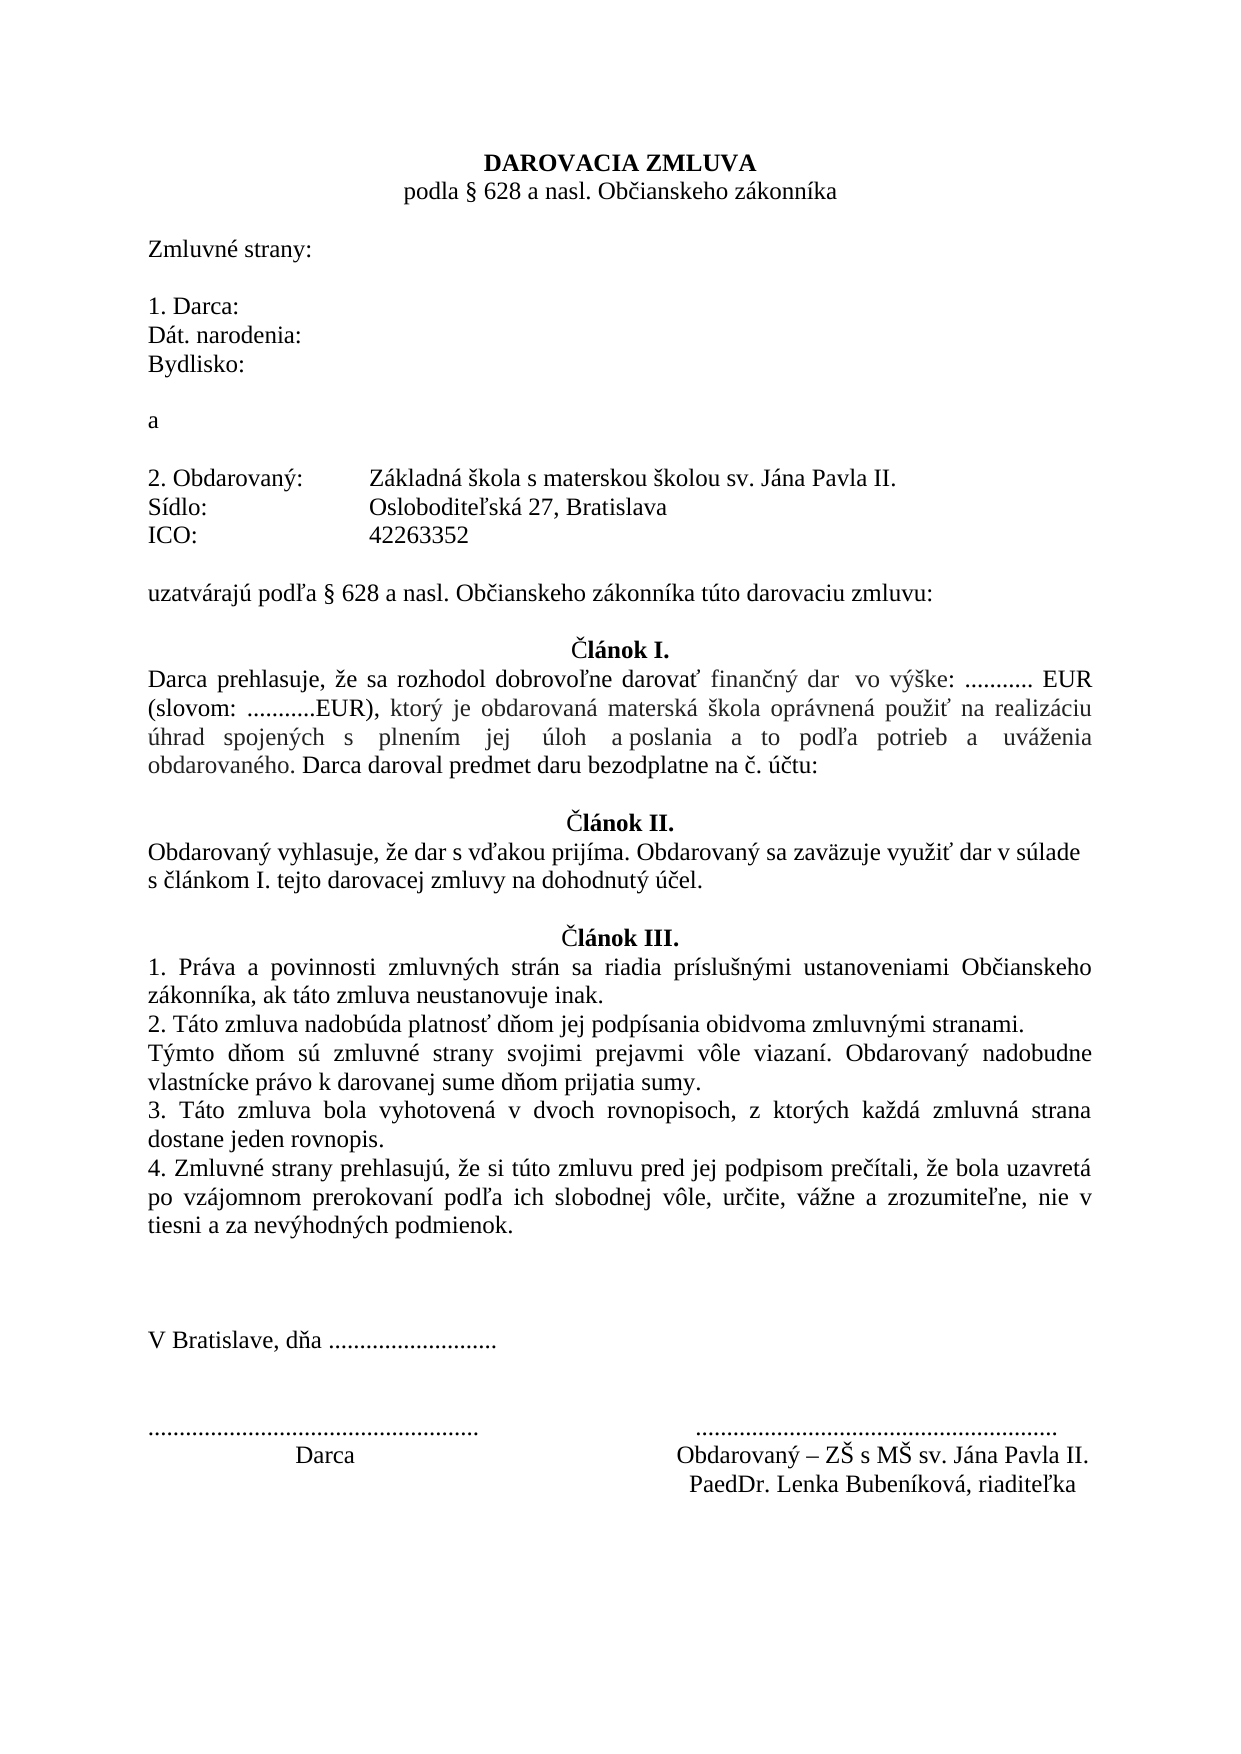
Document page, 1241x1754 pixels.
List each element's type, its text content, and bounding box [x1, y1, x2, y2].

text Bydlisko: [148, 349, 1093, 378]
text uzatvárajú podľa § 628 a nasl. Občianskeho zákonníka túto darovaciu zmluvu: [148, 578, 1093, 607]
text Článok II. [148, 808, 1093, 837]
text podla § 628 a nasl. Občianskeho zákonníka [148, 176, 1093, 205]
text Zmluvné strany: [148, 234, 1093, 263]
text Článok I. [148, 636, 1093, 664]
text 2. Obdarovaný: Základná škola s materskou školou sv. Jána Pavla II. [148, 463, 1093, 492]
text 1. Práva a povinnosti zmluvných strán sa riadia príslušnými ustanoveniami Občianskeho zákonníka, ak táto zmluva neustanovuje inak. [148, 952, 1093, 1009]
text Obdarovaný vyhlasuje, že dar s vďakou prijíma. Obdarovaný sa zaväzuje využiť dar v súlade [148, 837, 1093, 866]
text Článok III. [148, 923, 1093, 952]
text Sídlo: Osloboditeľská 27, Bratislava [148, 492, 1093, 521]
text 3. Táto zmluva bola vyhotovená v dvoch rovnopisoch, z ktorých každá zmluvná strana dostane jeden rovnopis. [148, 1096, 1093, 1153]
text DAROVACIA ZMLUVA [148, 148, 1093, 176]
text PaedDr. Lenka Bubeníková, riaditeľka [148, 1469, 1093, 1498]
text 1. Darca: [148, 291, 1093, 320]
text ..................................................... .......................................................... [148, 1412, 1093, 1441]
text Darca Obdarovaný – ZŠ s MŠ sv. Jána Pavla II. [221, 1441, 1093, 1469]
text a [148, 406, 1093, 434]
text Darca prehlasuje, že sa rozhodol dobrovoľne darovať finančný dar vo výške: ........... EUR (slovom: ...........EUR), ktorý je obdarovaná materská škola oprávnená použiť na realizáciu úhrad spojených s plnením jej úloh a poslania a to podľa potrieb a uváženia obdarovaného. Darca daroval predmet daru bezodplatne na č. účtu: [148, 664, 1093, 779]
text V Bratislave, dňa ........................... [148, 1326, 1093, 1354]
text ICO: 42263352 [148, 521, 1093, 549]
text Týmto dňom sú zmluvné strany svojimi prejavmi vôle viazaní. Obdarovaný nadobudne vlastnícke právo k darovanej sume dňom prijatia sumy. [148, 1038, 1093, 1096]
text s článkom I. tejto darovacej zmluvy na dohodnutý účel. [148, 866, 1093, 894]
text 2. Táto zmluva nadobúda platnosť dňom jej podpísania obidvoma zmluvnými stranami. [148, 1009, 1093, 1038]
text 4. Zmluvné strany prehlasujú, že si túto zmluvu pred jej podpisom prečítali, že bola uzavretá po vzájomnom prerokovaní podľa ich slobodnej vôle, určite, vážne a zrozumiteľne, nie v tiesni a za nevýhodných podmienok. [148, 1153, 1093, 1239]
text Dát. narodenia: [148, 320, 1093, 349]
